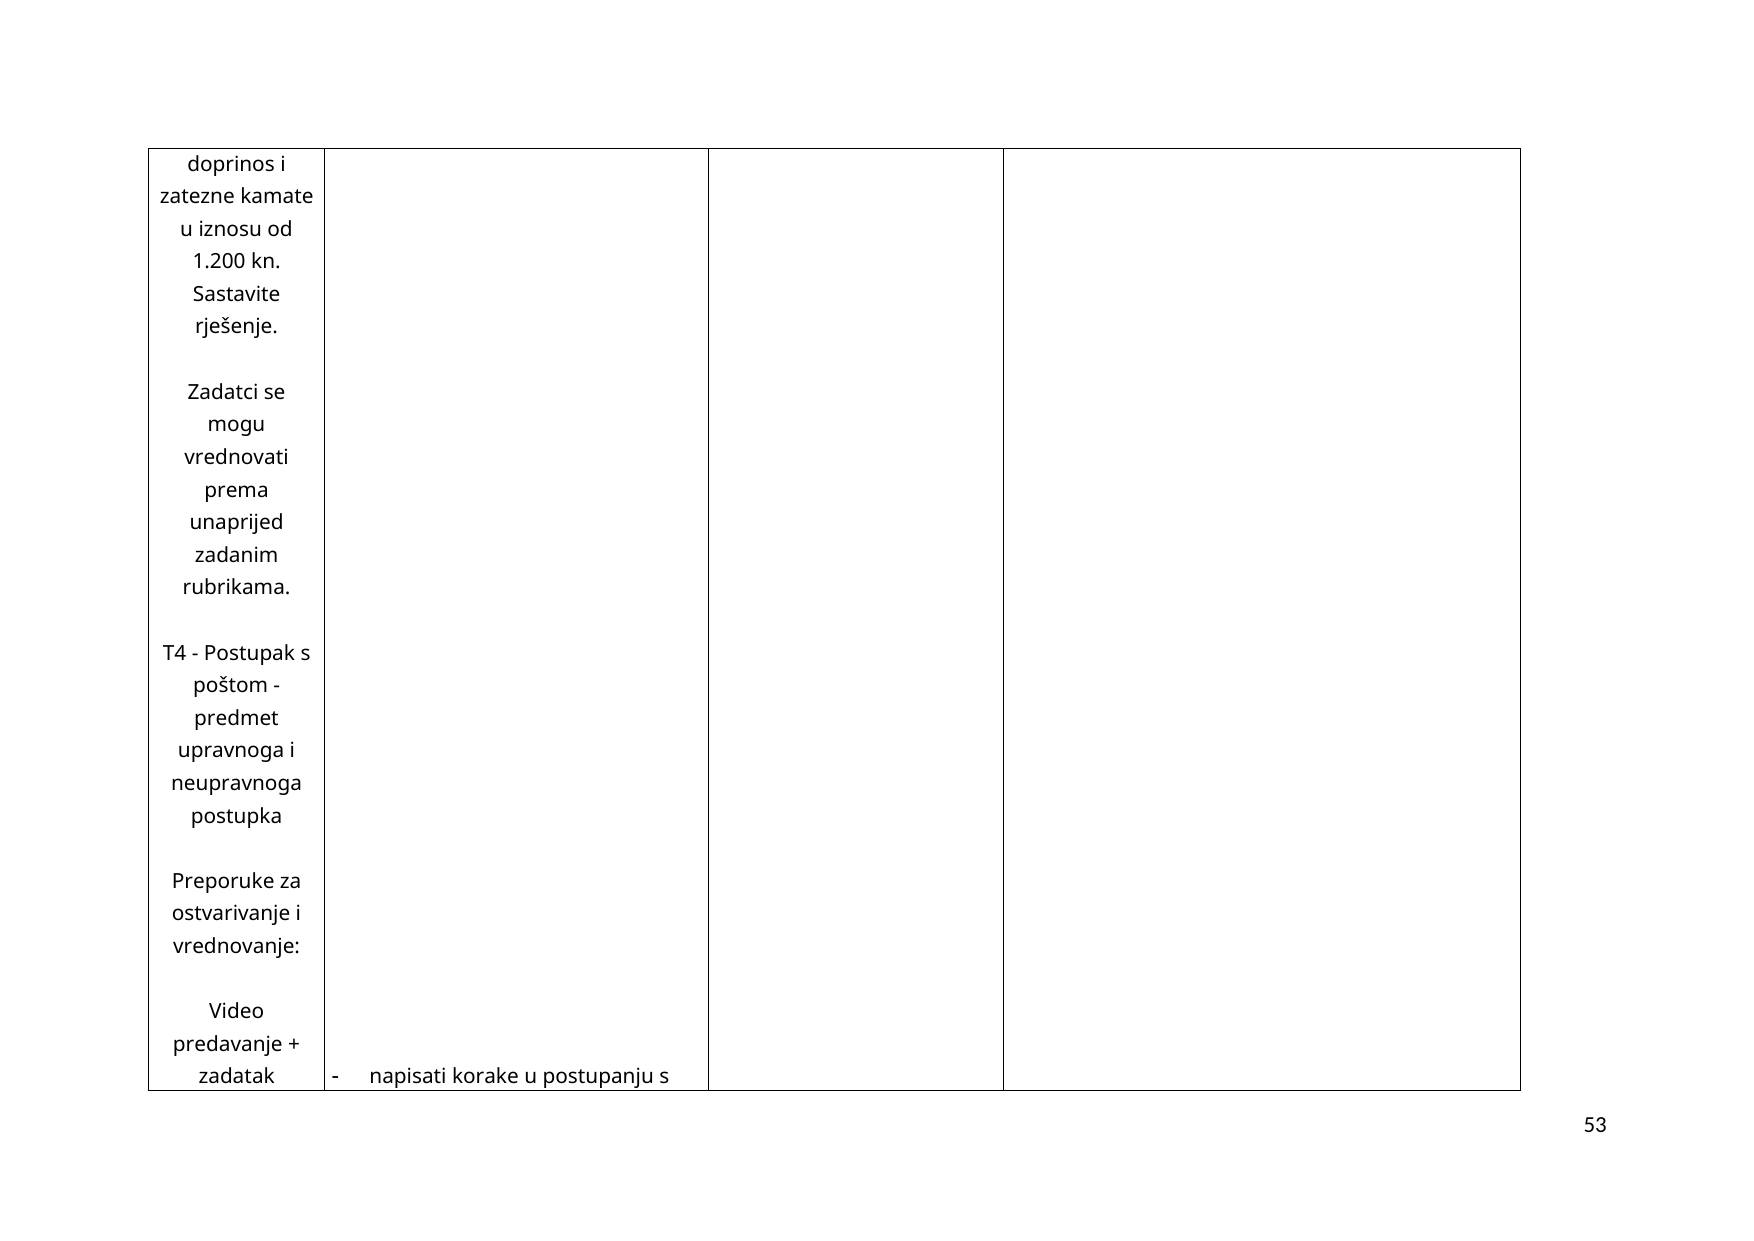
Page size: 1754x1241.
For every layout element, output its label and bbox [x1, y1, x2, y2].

table_cell [1004, 149, 1520, 1090]
table_cell [709, 149, 1003, 1090]
table_cell [149, 149, 324, 1090]
table_cell [325, 149, 708, 1090]
